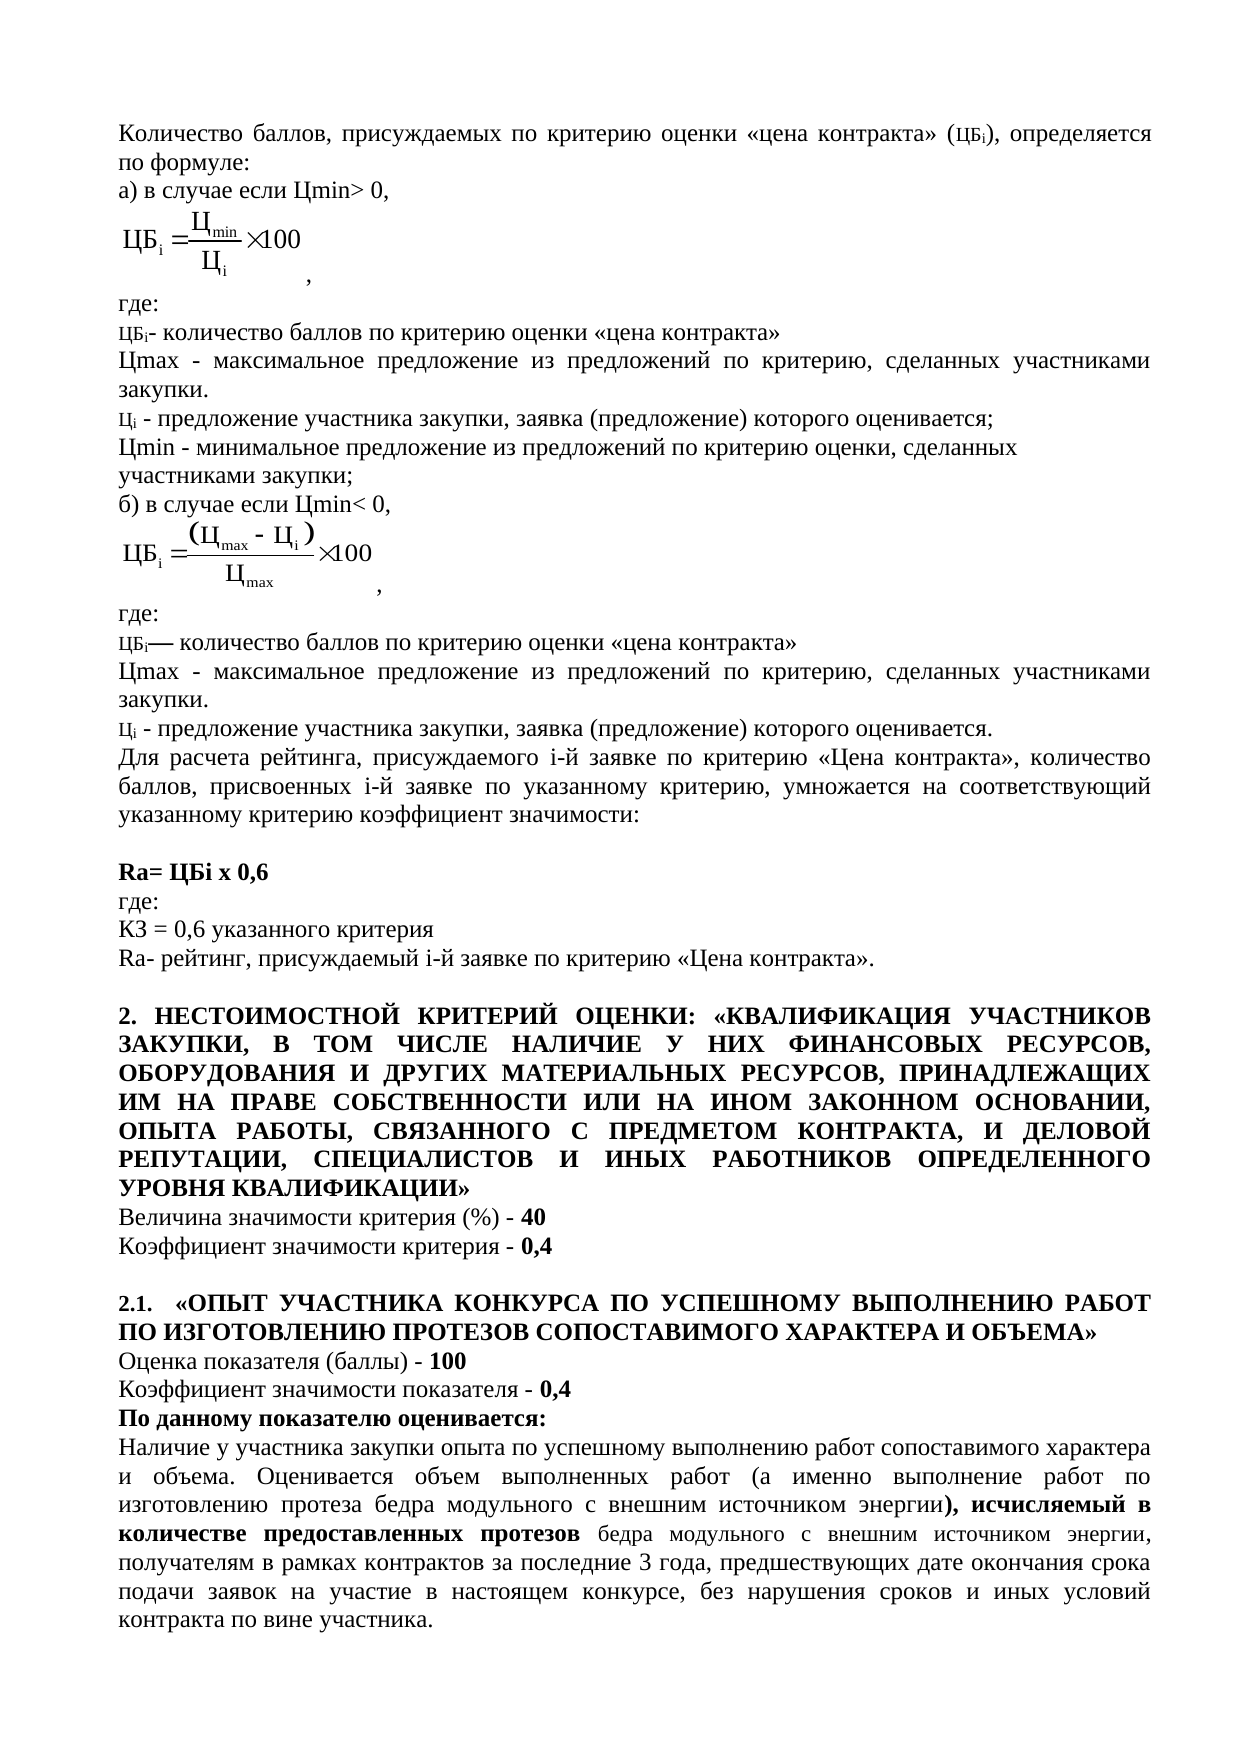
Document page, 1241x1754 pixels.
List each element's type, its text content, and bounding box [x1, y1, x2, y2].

text КЗ = 0,6 указанного критерия [118, 914, 1152, 943]
text где: [118, 598, 1152, 627]
text Для расчета рейтинга, присуждаемого i-й заявке по критерию «Цена контракта», количество баллов, присвоенных i-й заявке по указанному критерию, умножается на соответствующий указанному критерию коэффициент значимости: [118, 742, 1152, 828]
text , [118, 204, 1152, 288]
text цi - предложение участника закупки, заявка (предложение) которого оценивается. [118, 713, 1152, 742]
text участниками закупки; [118, 460, 1152, 489]
text Оценка показателя (баллы) - 100 [118, 1346, 1152, 1374]
text где: [118, 288, 1152, 317]
text б) в случае если Цmin< 0, [118, 489, 1152, 518]
text Количество баллов, присуждаемых по критерию оценки «цена контракта» (цбi), определяется по формуле: [118, 118, 1152, 176]
text По данному показателю оценивается: [118, 1403, 1152, 1432]
text Цmin - минимальное предложение из предложений по критерию оценки, сделанных [118, 432, 1152, 460]
text Ra- рейтинг, присуждаемый i-й заявке по критерию «Цена контракта». [118, 943, 1152, 972]
text Величина значимости критерия (%) - 40 [118, 1202, 1152, 1231]
text а) в случае если Цmin> 0, [118, 176, 1152, 204]
text цбi- количество баллов по критерию оценки «цена контракта» [118, 317, 1152, 345]
text Коэффициент значимости критерия - 0,4 [118, 1231, 1152, 1259]
text , [118, 518, 1152, 598]
text Ra= ЦБi х 0,6 [118, 857, 1152, 886]
text Цmax - максимальное предложение из предложений по критерию, сделанных участниками закупки. [118, 345, 1152, 403]
text Коэффициент значимости показателя - 0,4 [118, 1374, 1152, 1403]
text где: [118, 886, 1152, 914]
text Наличие у участника закупки опыта по успешному выполнению работ сопоставимого характера и объема. Оценивается объем выполненных работ (а именно выполнение работ по изготовлению протеза бедра модульного с внешним источником энергии), исчисляемый в количестве предоставленных протезов бедра модульного с внешним источником энергии, получателям в рамках контрактов за последние 3 года, предшествующих дате окончания срока подачи заявок на участие в настоящем конкурсе, без нарушения сроков и иных условий контракта по вине участника. [118, 1432, 1152, 1633]
list «ОПЫТ УЧАСТНИКА КОНКУРСА ПО УСПЕШНОМУ ВЫПОЛНЕНИЮ РАБОТ ПО ИЗГОТОВЛЕНИЮ ПРОТЕЗОВ СОПОСТАВИМОГО ХАРАКТЕРА И ОБЪЕМА» [118, 1288, 1152, 1346]
text цi - предложение участника закупки, заявка (предложение) которого оценивается; [118, 403, 1152, 432]
text 2. НЕСТОИМОСТНОЙ КРИТЕРИЙ ОЦЕНКИ: «КВАЛИФИКАЦИЯ УЧАСТНИКОВ ЗАКУПКИ, В ТОМ ЧИСЛЕ НАЛИЧИЕ У НИХ ФИНАНСОВЫХ РЕСУРСОВ, ОБОРУДОВАНИЯ И ДРУГИХ МАТЕРИАЛЬНЫХ РЕСУРСОВ, ПРИНАДЛЕЖАЩИХ ИМ НА ПРАВЕ СОБСТВЕННОСТИ ИЛИ НА ИНОМ ЗАКОННОМ ОСНОВАНИИ, ОПЫТА РАБОТЫ, СВЯЗАННОГО С ПРЕДМЕТОМ КОНТРАКТА, И ДЕЛОВОЙ РЕПУТАЦИИ, СПЕЦИАЛИСТОВ И ИНЫХ РАБОТНИКОВ ОПРЕДЕЛЕННОГО УРОВНЯ КВАЛИФИКАЦИИ» [118, 1001, 1152, 1202]
text Цmax - максимальное предложение из предложений по критерию, сделанных участниками закупки. [118, 656, 1152, 713]
text цбi— количество баллов по критерию оценки «цена контракта» [118, 627, 1152, 656]
